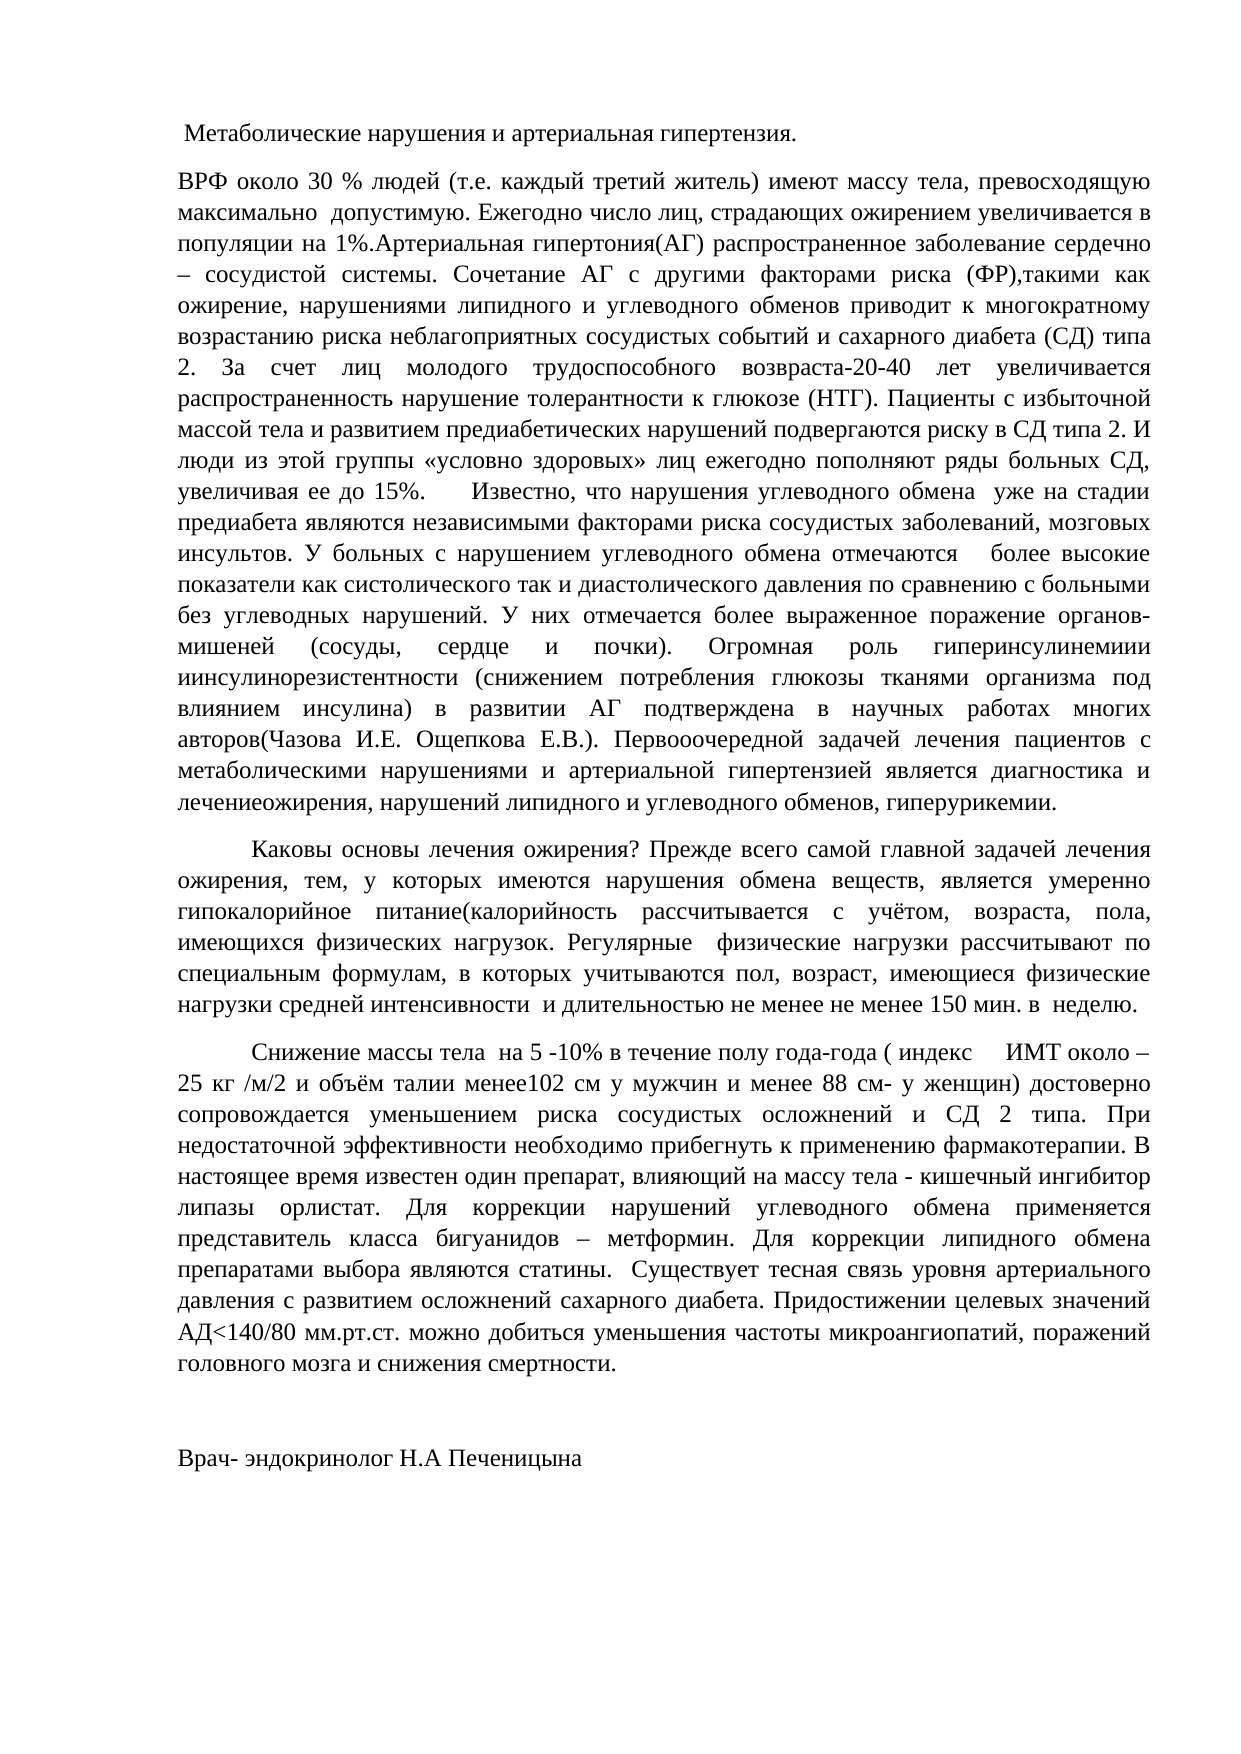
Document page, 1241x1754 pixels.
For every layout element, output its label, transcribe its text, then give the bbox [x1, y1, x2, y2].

text ВРФ около 30 % людей (т.е. каждый третий житель) имеют массу тела, превосходящую максимально допустимую. Ежегодно число лиц, страдающих ожирением увеличивается в популяции на 1%.Артериальная гипертония(АГ) распространенное заболевание сердечно – сосудистой системы. Сочетание АГ с другими факторами риска (ФР),такими как ожирение, нарушениями липидного и углеводного обменов приводит к многократному возрастанию риска неблагоприятных сосудистых событий и сахарного диабета (СД) типа 2. За счет лиц молодого трудоспособного возвраста-20-40 лет увеличивается распространенность нарушение толерантности к глюкозе (НТГ). Пациенты с избыточной массой тела и развитием предиабетических нарушений подвергаются риску в СД типа 2. И люди из этой группы «условно здоровых» лиц ежегодно пополняют ряды больных СД, увеличивая ее до 15%. Известно, что нарушения углеводного обмена уже на стадии предиабета являются независимыми факторами риска сосудистых заболеваний, мозговых инсультов. У больных с нарушением углеводного обмена отмечаются более высокие показатели как систолического так и диастолического давления по сравнению с больными без углеводных нарушений. У них отмечается более выраженное поражение органов-мишеней (сосуды, сердце и почки). Огромная роль гиперинсулинемиии иинсулинорезистентности (снижением потребления глюкозы тканями организма под влиянием инсулина) в развитии АГ подтверждена в научных работах многих авторов(Чазова И.Е. Ощепкова Е.В.). Первооочередной задачей лечения пациентов с метаболическими нарушениями и артериальной гипертензией является диагностика и лечениеожирения, нарушений липидного и углеводного обменов, гиперурикемии. [177, 166, 1152, 815]
text Снижение массы тела на 5 -10% в течение полу года-года ( индекс ИМТ около – 25 кг /м/2 и объём талии менее102 см у мужчин и менее 88 см- у женщин) достоверно сопровождается уменьшением риска сосудистых осложнений и СД 2 типа. При недостаточной эффективности необходимо прибегнуть к применению фармакотерапии. В настоящее время известен один препарат, влияющий на массу тела - кишечный ингибитор липазы орлистат. Для коррекции нарушений углеводного обмена применяется представитель класса бигуанидов – метформин. Для коррекции липидного обмена препаратами выбора являются статины. Существует тесная связь уровня артериального давления с развитием осложнений сахарного диабета. Придостижении целевых значений АД<140/80 мм.рт.ст. можно добиться уменьшения частоты микроангиопатий, поражений головного мозга и снижения смертности. [177, 1037, 1152, 1376]
text Метаболические нарушения и артериальная гипертензия. [177, 118, 1152, 147]
text Каковы основы лечения ожирения? Прежде всего самой главной задачей лечения ожирения, тем, у которых имеются нарушения обмена веществ, является умеренно гипокалорийное питание(калорийность рассчитывается с учётом, возраста, пола, имеющихся физических нагрузок. Регулярные физические нагрузки рассчитывают по специальным формулам, в которых учитываются пол, возраст, имеющиеся физические нагрузки средней интенсивности и длительностью не менее не менее 150 мин. в неделю. [177, 834, 1152, 1018]
text Врач- эндокринолог Н.А Печеницына [177, 1443, 1152, 1472]
